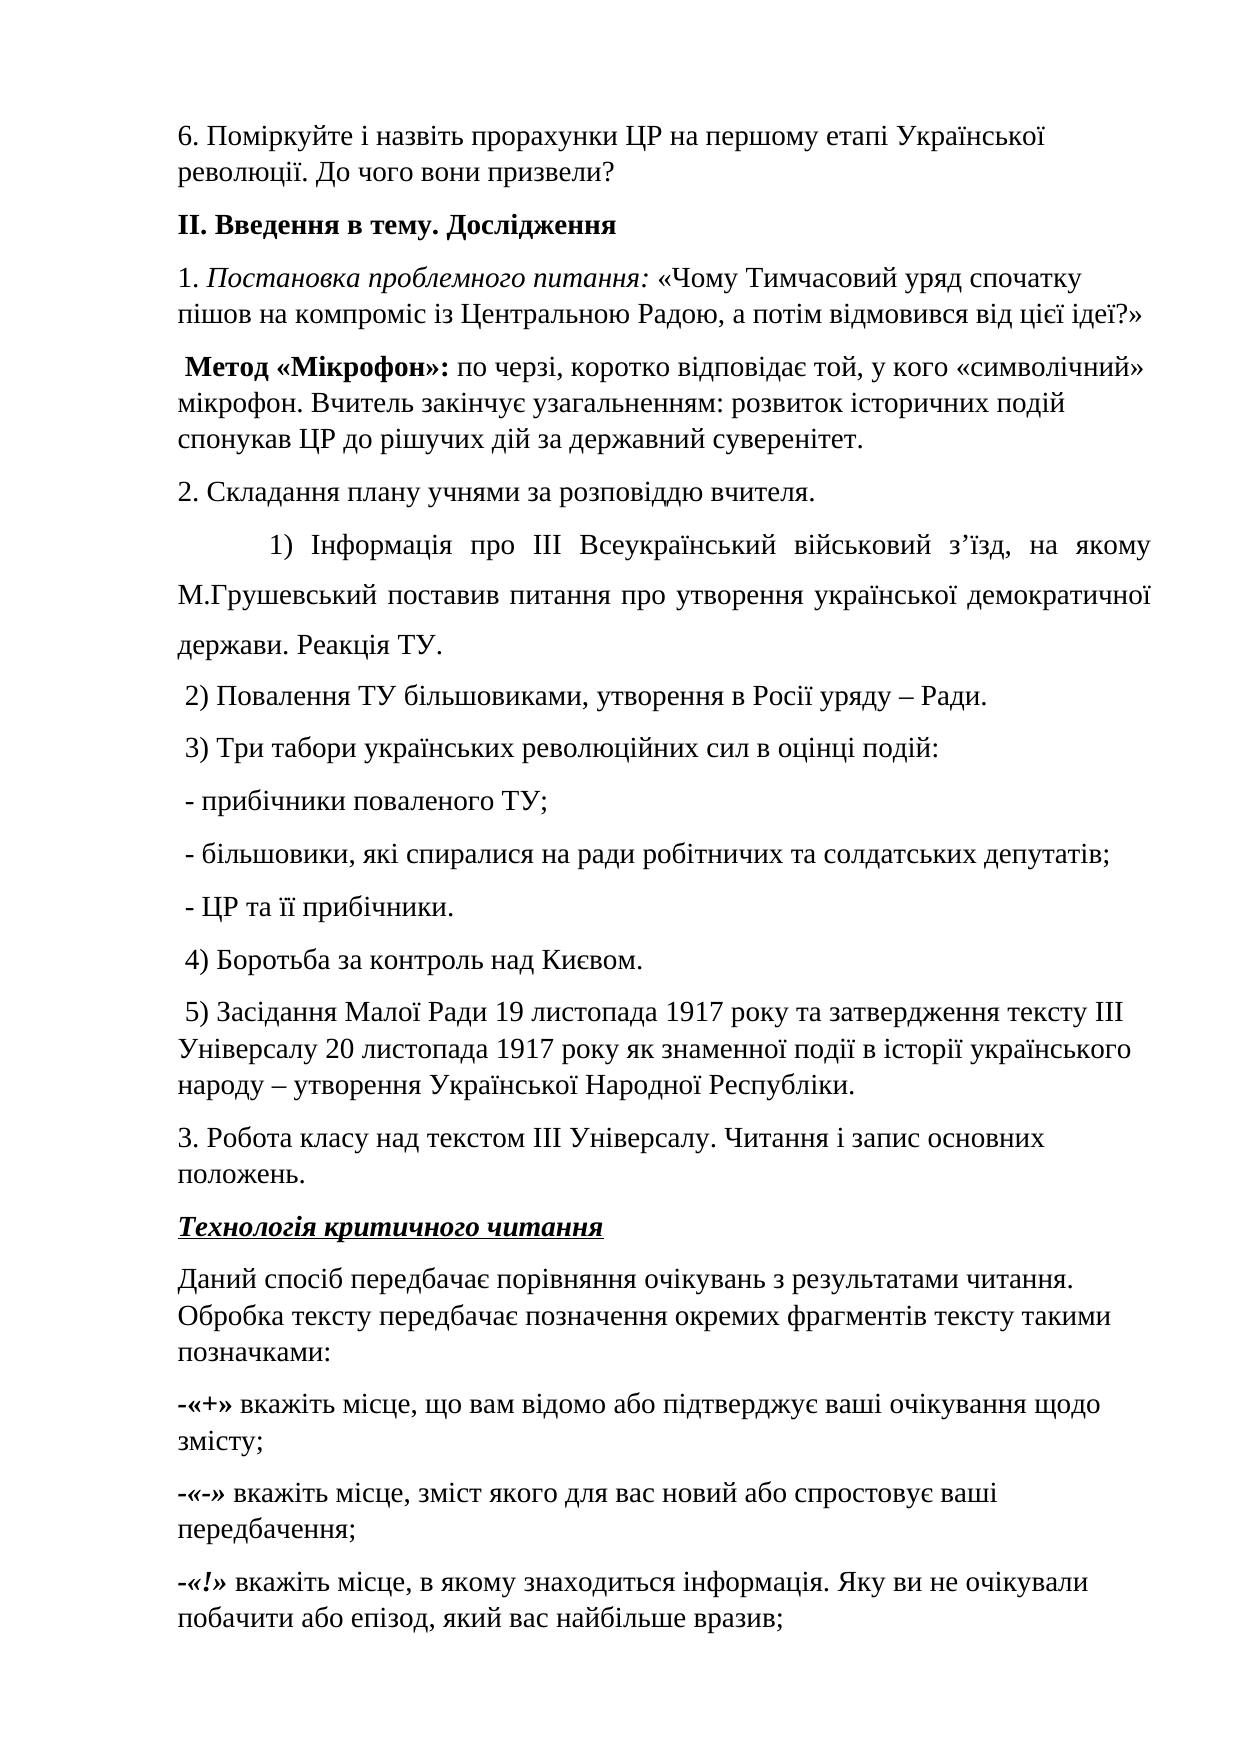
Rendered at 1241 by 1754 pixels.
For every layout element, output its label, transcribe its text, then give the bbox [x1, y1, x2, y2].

text 2. Складання плану учнями за розповіддю вчителя. [177, 474, 1152, 507]
text -«+» вкажіть місце, що вам відомо або підтверджує ваші очікування щодо змісту; [177, 1387, 1152, 1456]
text 2) Повалення ТУ більшовиками, утворення в Росії уряду – Ради. [177, 678, 1152, 711]
text - прибічники поваленого ТУ; [177, 783, 1152, 817]
text - ЦР та її прибічники. [177, 889, 1152, 922]
text Метод «Мікрофон»: по черзі, коротко відповідає той, у кого «символічний» мікрофон. Вчитель закінчує узагальненням: розвиток історичних подій спонукав ЦР до рішучих дій за державний суверенітет. [177, 349, 1152, 455]
text 5) Засідання Малої Ради 19 листопада 1917 року та затвердження тексту ІІІ Універсалу 20 листопада 1917 року як знаменної події в історії українського народу – утворення Української Народної Республіки. [177, 994, 1152, 1100]
text - більшовики, які спиралися на ради робітничих та солдатських депутатів; [177, 836, 1152, 870]
text -«-» вкажіть місце, зміст якого для вас новий або спростовує ваші передбачення; [177, 1476, 1152, 1545]
text 6. Поміркуйте і назвіть прорахунки ЦР на першому етапі Української революції. До чого вони призвели? [177, 118, 1152, 188]
text -«!» вкажіть місце, в якому знаходиться інформація. Яку ви не очікували побачити або епізод, який вас найбільше вразив; [177, 1564, 1152, 1634]
text Технологія критичного читання [177, 1209, 1152, 1242]
text Даний спосіб передбачає порівняння очікувань з результатами читання. Обробка тексту передбачає позначення окремих фрагментів тексту такими позначками: [177, 1261, 1152, 1367]
text 4) Боротьба за контроль над Києвом. [177, 942, 1152, 975]
text 3) Три табори українських революційних сил в оцінці подій: [177, 731, 1152, 764]
text 1. Постановка проблемного питання: «Чому Тимчасовий уряд спочатку пішов на компроміс із Центральною Радою, а потім відмовився від цієї ідеї?» [177, 260, 1152, 329]
text 1) Інформація про ІІІ Всеукраїнський військовий з’їзд, на якому М.Грушевський поставив питання про утворення української демократичної держави. Реакція ТУ. [177, 527, 1152, 661]
text 3. Робота класу над текстом ІІІ Універсалу. Читання і запис основних положень. [177, 1120, 1152, 1189]
text ІІ. Введення в тему. Дослідження [177, 207, 1152, 241]
